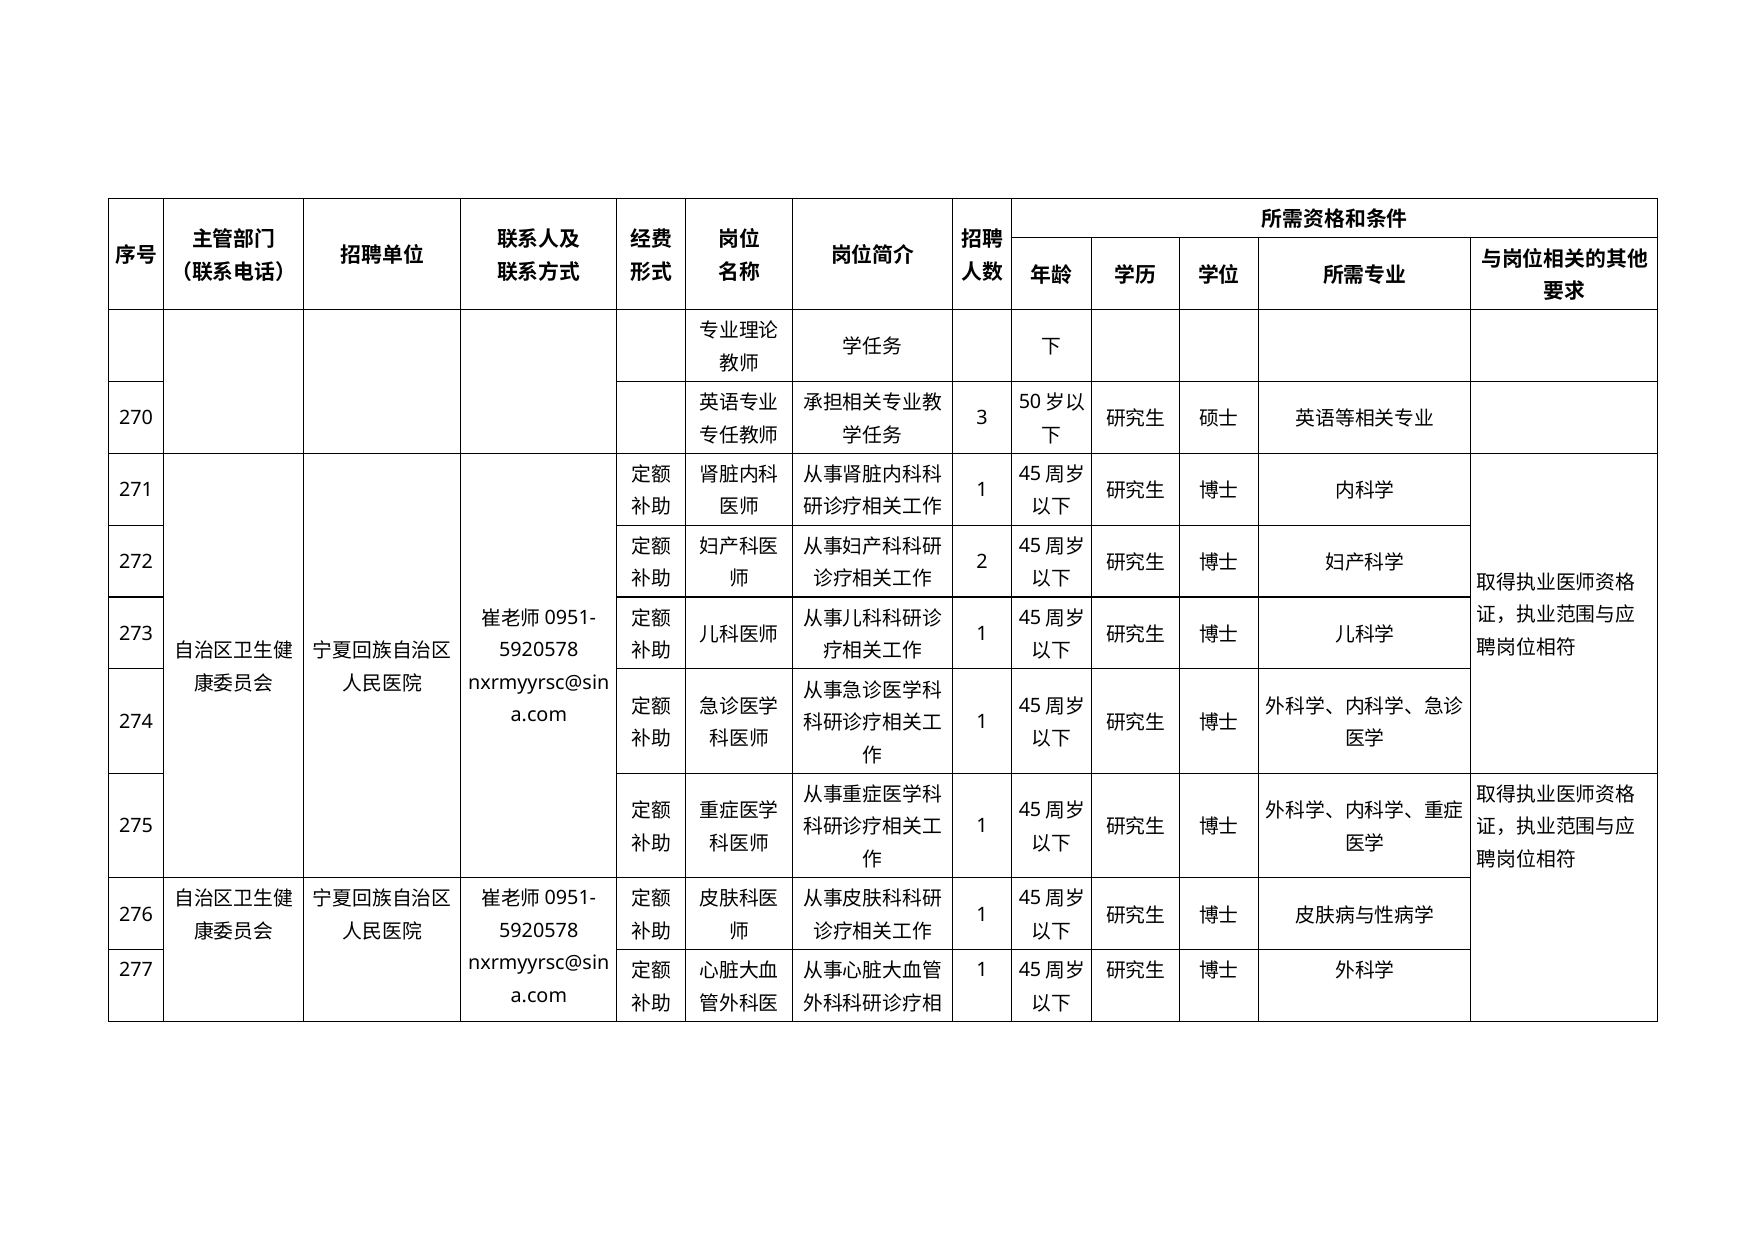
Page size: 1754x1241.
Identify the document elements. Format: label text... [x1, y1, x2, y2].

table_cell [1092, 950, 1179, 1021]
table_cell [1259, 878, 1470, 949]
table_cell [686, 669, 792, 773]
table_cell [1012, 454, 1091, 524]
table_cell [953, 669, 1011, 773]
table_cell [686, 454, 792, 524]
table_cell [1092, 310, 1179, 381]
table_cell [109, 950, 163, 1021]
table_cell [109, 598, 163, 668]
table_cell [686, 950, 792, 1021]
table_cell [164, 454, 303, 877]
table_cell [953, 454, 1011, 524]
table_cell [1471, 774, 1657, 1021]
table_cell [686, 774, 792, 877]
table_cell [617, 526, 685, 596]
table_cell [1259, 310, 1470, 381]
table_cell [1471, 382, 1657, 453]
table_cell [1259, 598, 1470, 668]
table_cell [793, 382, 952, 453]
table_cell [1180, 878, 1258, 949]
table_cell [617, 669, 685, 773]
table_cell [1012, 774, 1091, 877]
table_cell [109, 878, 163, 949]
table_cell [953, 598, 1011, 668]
table_header 主管部门 （联系电话） [164, 199, 303, 309]
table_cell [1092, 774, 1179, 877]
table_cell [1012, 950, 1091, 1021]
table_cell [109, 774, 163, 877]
table_header 联系人及 联系方式 [461, 199, 616, 309]
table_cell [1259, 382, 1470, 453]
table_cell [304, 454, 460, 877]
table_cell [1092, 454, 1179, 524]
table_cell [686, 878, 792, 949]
table_cell 与岗位相关的其他要求 [1471, 238, 1657, 309]
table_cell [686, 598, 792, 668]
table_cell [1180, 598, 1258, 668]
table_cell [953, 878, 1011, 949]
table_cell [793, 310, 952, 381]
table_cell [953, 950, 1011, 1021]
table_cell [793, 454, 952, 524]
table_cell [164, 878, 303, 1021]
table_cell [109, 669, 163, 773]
table_cell 年龄 [1012, 238, 1091, 309]
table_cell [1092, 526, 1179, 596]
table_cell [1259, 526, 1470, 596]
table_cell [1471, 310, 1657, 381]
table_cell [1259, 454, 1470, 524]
table_header 经费 形式 [617, 199, 685, 309]
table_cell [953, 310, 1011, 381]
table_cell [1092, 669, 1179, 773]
table_header 岗位简介 [793, 199, 952, 309]
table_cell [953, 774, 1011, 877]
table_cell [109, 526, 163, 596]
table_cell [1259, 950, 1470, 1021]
table_header 招聘人数 [953, 199, 1011, 309]
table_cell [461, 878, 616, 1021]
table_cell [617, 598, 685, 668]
table_header 序号 [109, 199, 163, 309]
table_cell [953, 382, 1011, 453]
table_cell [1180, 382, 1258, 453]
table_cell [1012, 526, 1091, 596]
table_header 所需资格和条件 [1012, 199, 1657, 237]
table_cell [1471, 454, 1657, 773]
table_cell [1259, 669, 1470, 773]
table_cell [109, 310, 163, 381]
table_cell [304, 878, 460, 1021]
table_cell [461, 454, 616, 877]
table_cell 所需专业 [1259, 238, 1470, 309]
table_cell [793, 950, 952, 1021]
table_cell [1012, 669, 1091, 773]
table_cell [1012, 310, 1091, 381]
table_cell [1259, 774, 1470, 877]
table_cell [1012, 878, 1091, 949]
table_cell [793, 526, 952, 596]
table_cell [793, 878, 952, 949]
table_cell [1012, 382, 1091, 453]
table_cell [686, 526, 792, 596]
table_header 岗位 名称 [686, 199, 792, 309]
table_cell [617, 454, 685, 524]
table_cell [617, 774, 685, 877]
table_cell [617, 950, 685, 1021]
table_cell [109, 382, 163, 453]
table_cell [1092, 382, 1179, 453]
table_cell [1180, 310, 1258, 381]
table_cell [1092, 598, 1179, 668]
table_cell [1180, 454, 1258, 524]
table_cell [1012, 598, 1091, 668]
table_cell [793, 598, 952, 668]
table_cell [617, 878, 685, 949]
table_header 招聘单位 [304, 199, 460, 309]
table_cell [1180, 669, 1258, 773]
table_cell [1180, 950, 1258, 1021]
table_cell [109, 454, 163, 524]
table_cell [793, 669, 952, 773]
table_cell 学位 [1180, 238, 1258, 309]
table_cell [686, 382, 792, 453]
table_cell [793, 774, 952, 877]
table_cell 学历 [1092, 238, 1179, 309]
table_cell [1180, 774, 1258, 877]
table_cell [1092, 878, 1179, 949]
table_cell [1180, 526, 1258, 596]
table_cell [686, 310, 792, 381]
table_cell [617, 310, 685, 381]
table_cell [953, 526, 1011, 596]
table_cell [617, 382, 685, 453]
